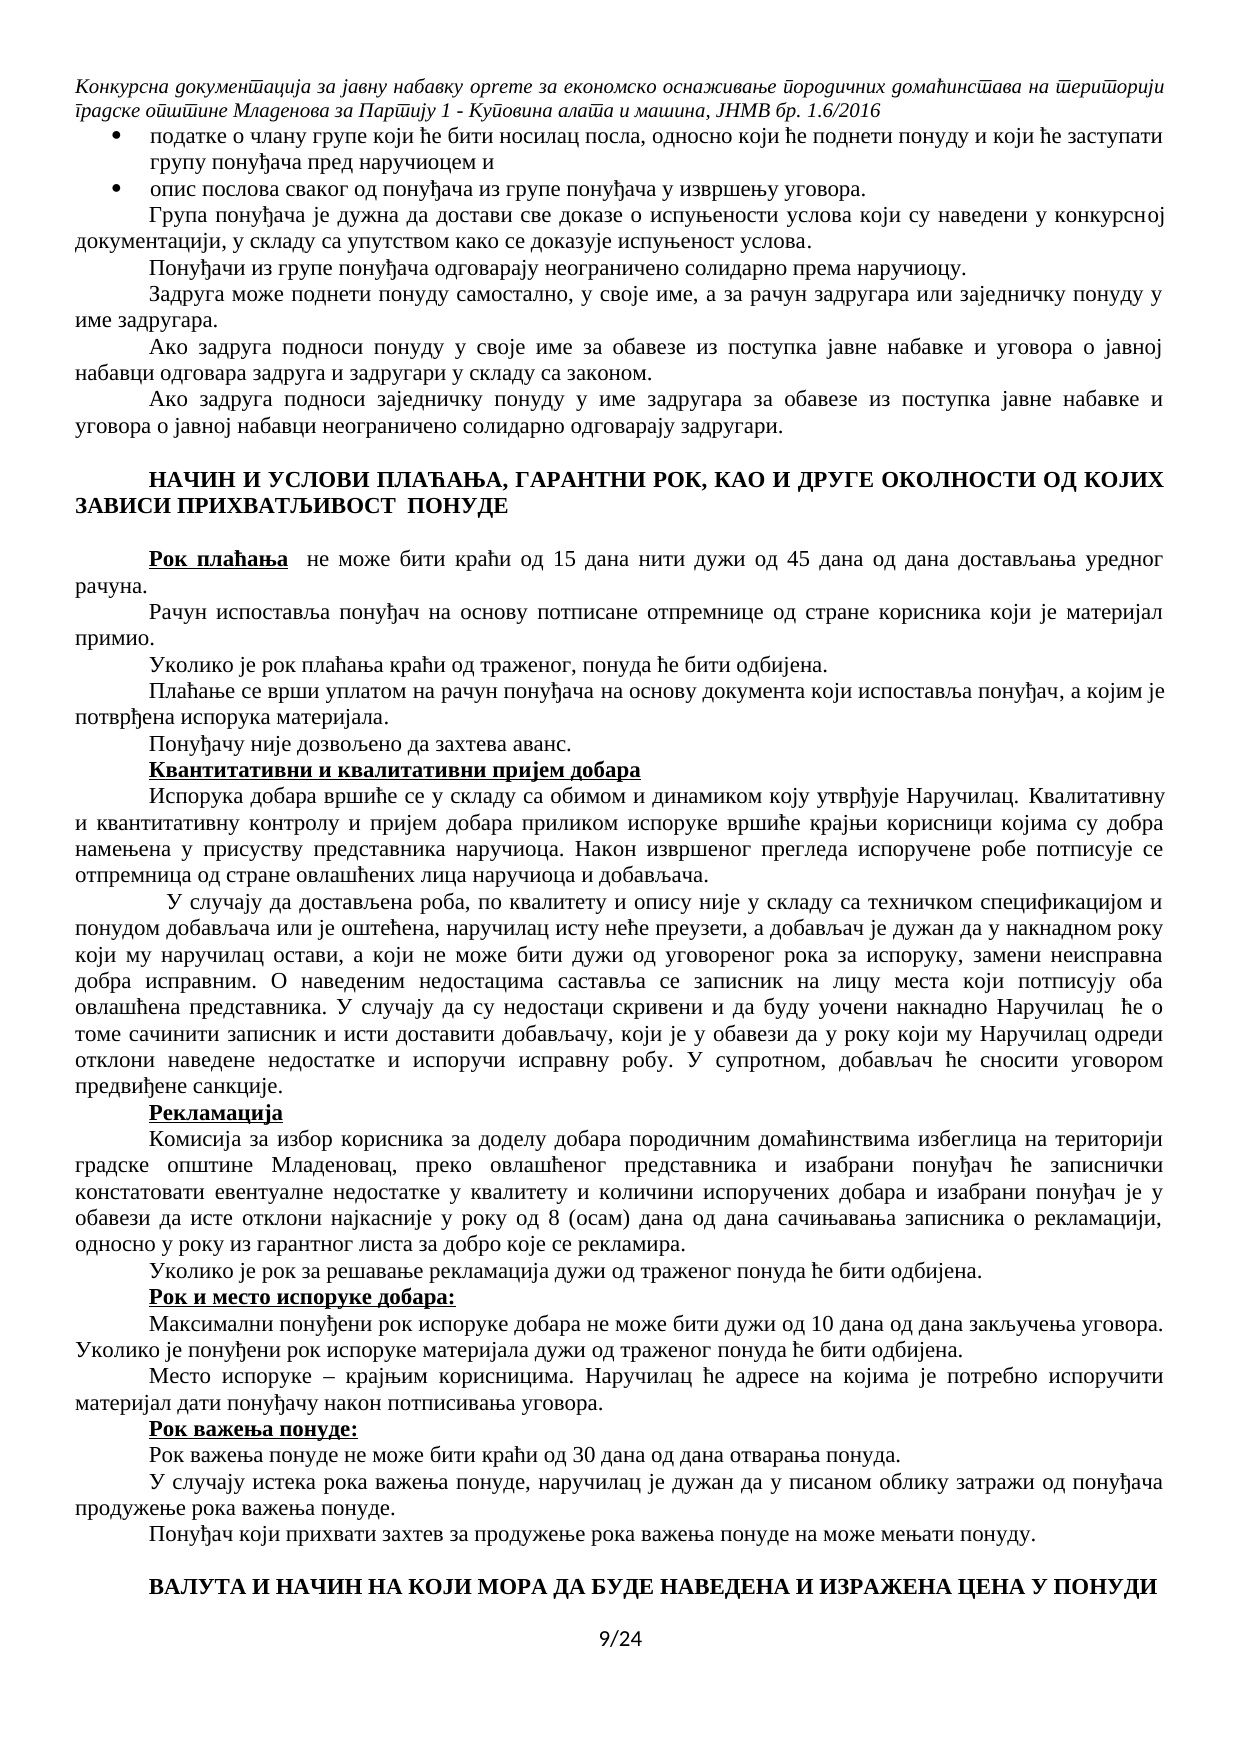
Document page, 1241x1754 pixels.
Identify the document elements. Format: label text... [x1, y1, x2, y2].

text У случају да достављена роба, по квалитету и опису није у складу са техничком спецификацијом и понудом добављача или је оштећена, наручилац исту неће преузети, а добављач је дужан да у накнадном року који му наручилац остави, а који не може бити дужи од уговореног рока за испоруку, замени неисправна добра исправним. О наведеним недостацима саставља се записник на лицу места који потписују оба овлашћена представника. У случају да су недостаци скривени и да буду уочени накнадно Наручилац ће о томе сачинити записник и исти доставити добављачу, који је у обавези да у року који му Наручилац одреди отклони наведене недостатке и испоручи исправну робу. У супротном, добављач ће сносити уговором предвиђене санкције. [75, 888, 1165, 1099]
text Место испоруке – крајњим корисницима. Наручилац ће адресе на којима је потребно испоручити материјал дати понуђачу након потписивања уговора. [75, 1362, 1165, 1415]
list опис послова сваког од понуђача из групе понуђача у извршењу уговора. [112, 175, 1165, 201]
text Понуђач који прихвати захтев за продужење рока важења понуде на може мењати понуду. [75, 1520, 1165, 1547]
text Група понуђача је дужна да достави све доказе о испуњености услова који су наведени у конкурсној документацији, у складу са упутством како се доказује испуњеност услова. [75, 201, 1165, 254]
text Рачун испоставља понуђач на основу потписане отпремнице од стране корисника који је материјал примио. [75, 598, 1165, 651]
text У случају истека рока важења понуде, наручилац је дужан да у писаном облику затражи од понуђача продужење рока важења понуде. [75, 1468, 1165, 1520]
list податке о члану групе који ће бити носилац посла, односно који ће поднети понуду и који ће заступати групу понуђача пред наручиоцем и [112, 122, 1165, 175]
text Комисијa за избор корисника за доделу добара породичним домаћинствима избеглица на територији градске општине Младеновац, преко овлашћеног представника и изабрани понуђач ће записнички констатовати евентуалне недостатке у квалитету и количини испоручених добара и изабрани понуђач је у обавези да исте отклони најкасније у року од 8 (осам) дана од дана сачињавања записника о рекламацији, односно у року из гарантног листа за добро које се рекламира. [75, 1125, 1165, 1257]
text Ако задруга подноси понуду у своје име за обавезе из поступка јавне набавке и уговора о јавној набавци одговара задруга и задругари у складу са законом. [75, 333, 1165, 386]
text Плаћање се врши уплатом на рачун понуђача на основу документа који испоставља понуђач, а којим је потврђена испорука материјала. [75, 677, 1165, 730]
text Ако задруга подноси заједничку понуду у име задругара за обавезе из поступка јавне набавке и уговора о јавној набавци неограничено солидарно одговарају задругари. [75, 386, 1165, 438]
text НАЧИН И УСЛОВИ ПЛАЋАЊА, ГАРАНТНИ РОК, КАО И ДРУГЕ ОКОЛНОСТИ ОД КОЈИХ ЗАВИСИ ПРИХВАТЉИВОСТ ПОНУДЕ [75, 466, 1165, 519]
text Понуђачи из групе понуђача одговарају неограничено солидарно према наручиоцу. [75, 254, 1165, 280]
text Задруга може поднети понуду самостално, у своје име, а за рачун задругара или заједничку понуду у име задругара. [75, 280, 1165, 333]
text Рок плаћања не може бити краћи од 15 дана нити дужи од 45 дана од дана достављања уредног рачуна. [75, 545, 1165, 598]
text Квантитативни и квалитативни пријем добара [75, 756, 1165, 782]
text Испорука добара вршиће се у складу са обимом и динамиком коју утврђује Наручилац. Квалитативну и квантитативну контролу и пријем добара приликом испоруке вршиће крајњи корисници којима су добра намењена у присуству представника наручиоца. Након извршеног прегледа испоручене робе потписује се отпремница од стране овлашћених лица наручиоца и добављача. [75, 782, 1165, 888]
text Максимални понуђени рок испоруке добара не може бити дужи од 10 дана од дана закључења уговора. Уколико је понуђени рок испоруке материјала дужи од траженог понуда ће бити одбијена. [75, 1309, 1165, 1362]
text Рок важења понуде: [75, 1415, 1165, 1441]
text Рекламација [75, 1099, 1165, 1125]
text Рок важења понуде не може бити краћи од 30 дана од дана отварања понуда. [75, 1441, 1165, 1468]
text Понуђачу није дозвољено да захтева аванс. [75, 730, 1165, 756]
text Уколико је рок плаћања краћи од траженог, понуда ће бити одбијена. [75, 651, 1165, 677]
text Уколико је рок за решавање рекламација дужи од траженог понуда ће бити одбијена. [75, 1257, 1165, 1283]
text Рок и место испоруке добара: [75, 1283, 1165, 1309]
text ВАЛУТА И НАЧИН НА КОЈИ МОРА ДА БУДЕ НАВЕДЕНА И ИЗРАЖЕНА ЦЕНА У ПОНУДИ [75, 1573, 1165, 1599]
